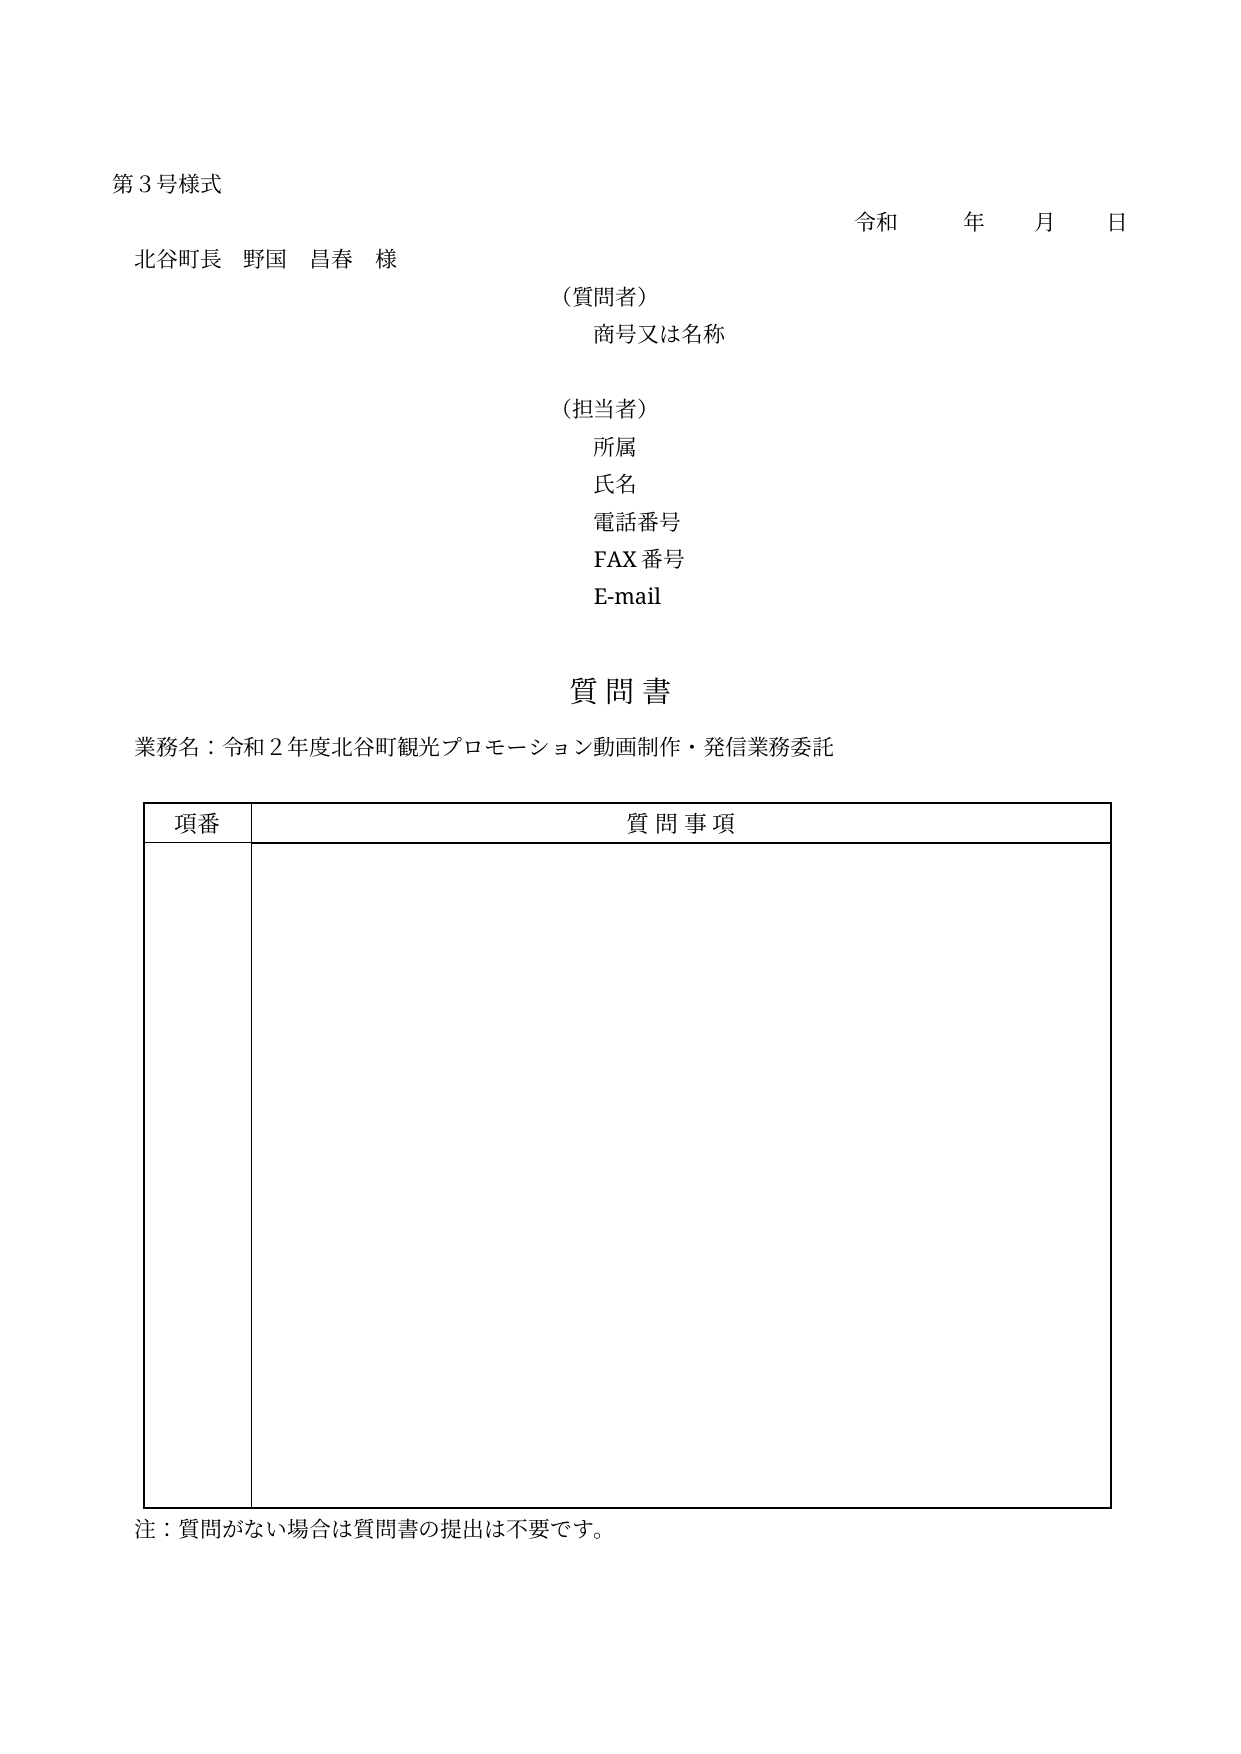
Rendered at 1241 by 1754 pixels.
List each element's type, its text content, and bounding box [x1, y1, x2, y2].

text 氏名 [112, 464, 1128, 502]
table_cell [252, 844, 1110, 1507]
text （質問者） [112, 277, 1128, 314]
text FAX番号 [112, 539, 1128, 577]
text 電話番号 [112, 502, 1128, 539]
text （担当者） [112, 389, 1128, 427]
table_header 項番 [145, 804, 251, 842]
text 商号又は名称 [112, 314, 1128, 352]
text 令和 年 月 日 [112, 202, 1128, 239]
text 北谷町長 野国 昌春 様 [112, 239, 1128, 277]
text 所属 [112, 427, 1128, 464]
text 質 問 書 [112, 652, 1128, 727]
table_header 質 問 事 項 [252, 804, 1110, 842]
text 業務名：令和２年度北谷町観光プロモーション動画制作・発信業務委託 [112, 727, 1128, 764]
text 第３号様式 [112, 164, 1128, 202]
table_cell [145, 843, 251, 1507]
text E-mail [112, 577, 1128, 614]
text 注：質問がない場合は質問書の提出は不要です。 [112, 1509, 1128, 1547]
